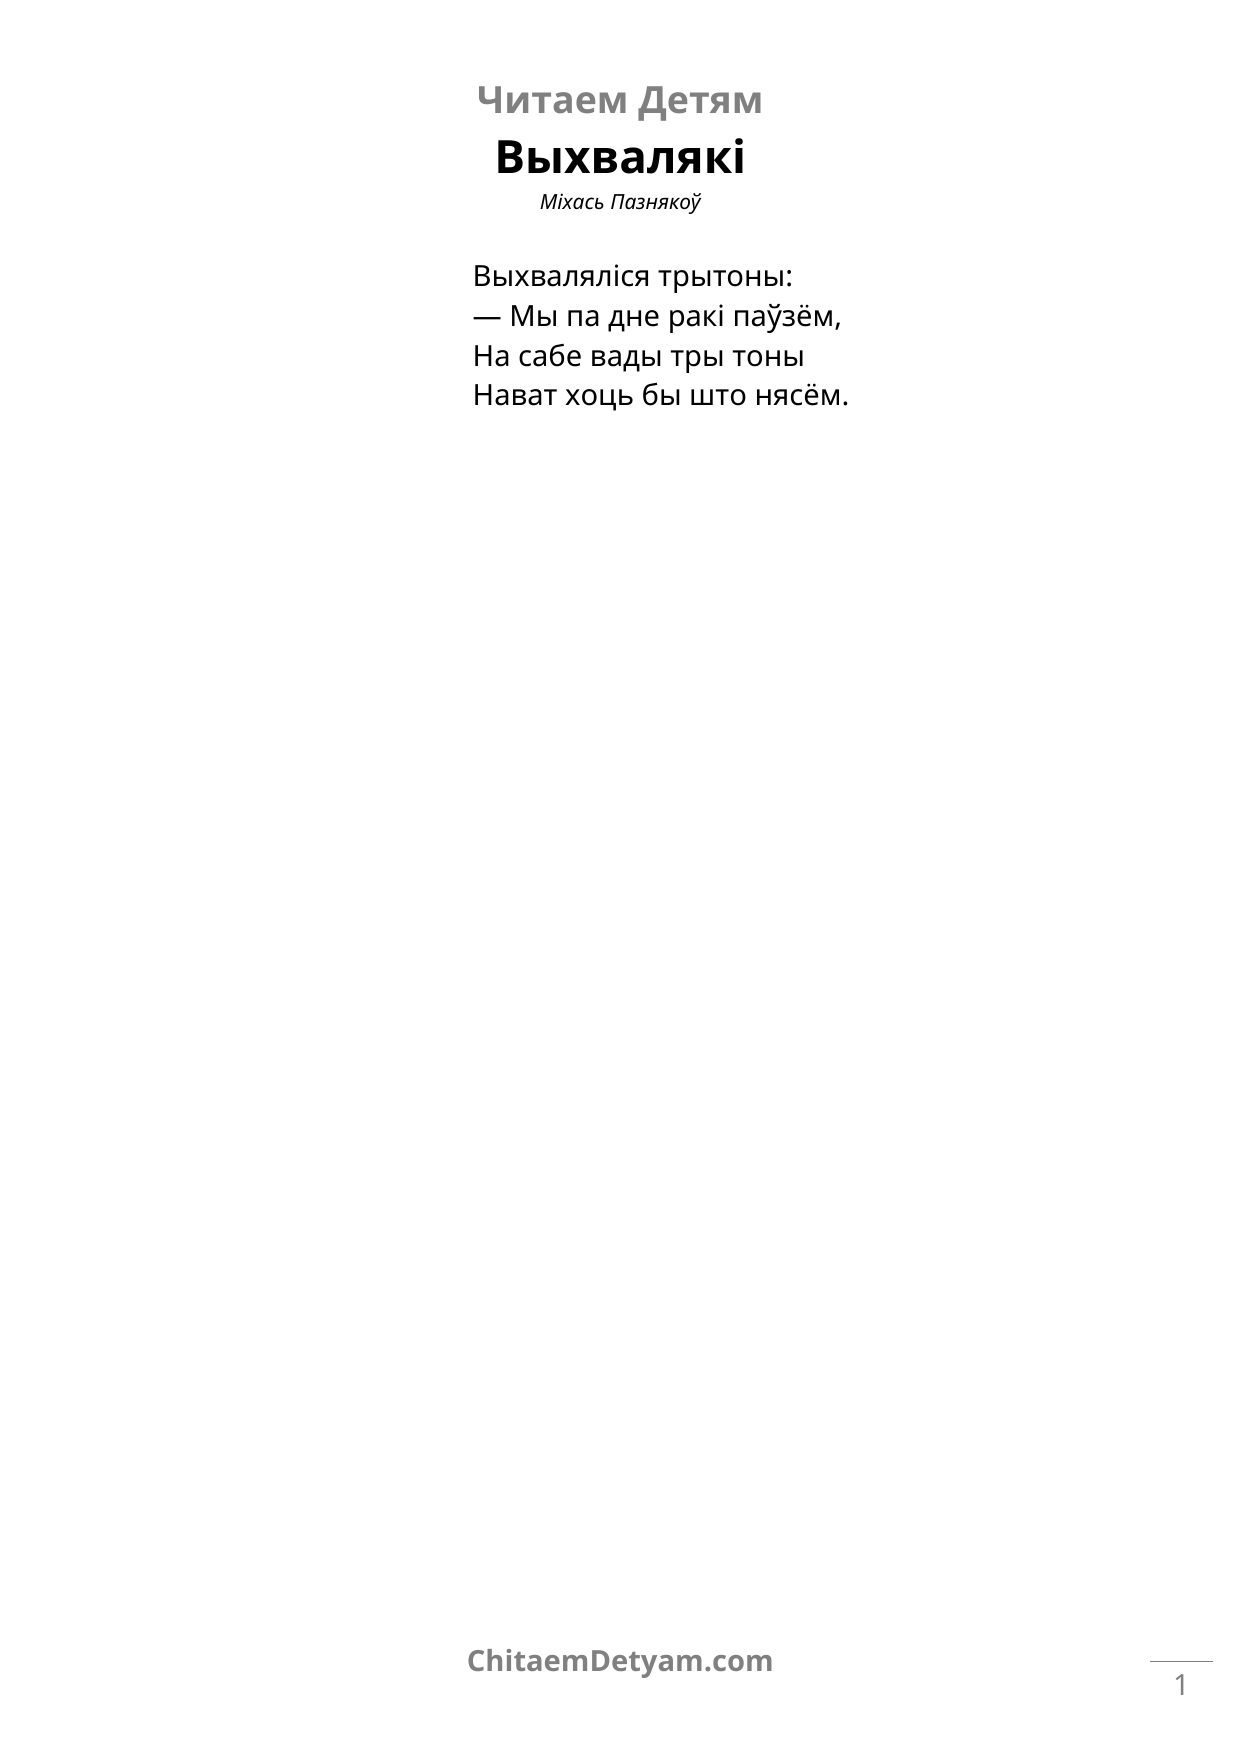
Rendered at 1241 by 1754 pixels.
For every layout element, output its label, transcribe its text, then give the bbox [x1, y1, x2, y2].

text Нават хоць бы што нясём. [472, 374, 1122, 414]
text — Мы па дне ракі паўзём, [472, 295, 1122, 335]
text На сабе вады тры тоны [472, 335, 1122, 374]
text Выхваляліся трытоны: [472, 255, 1122, 295]
text Выхвалякі Міхась Пазнякоў [118, 125, 1122, 216]
